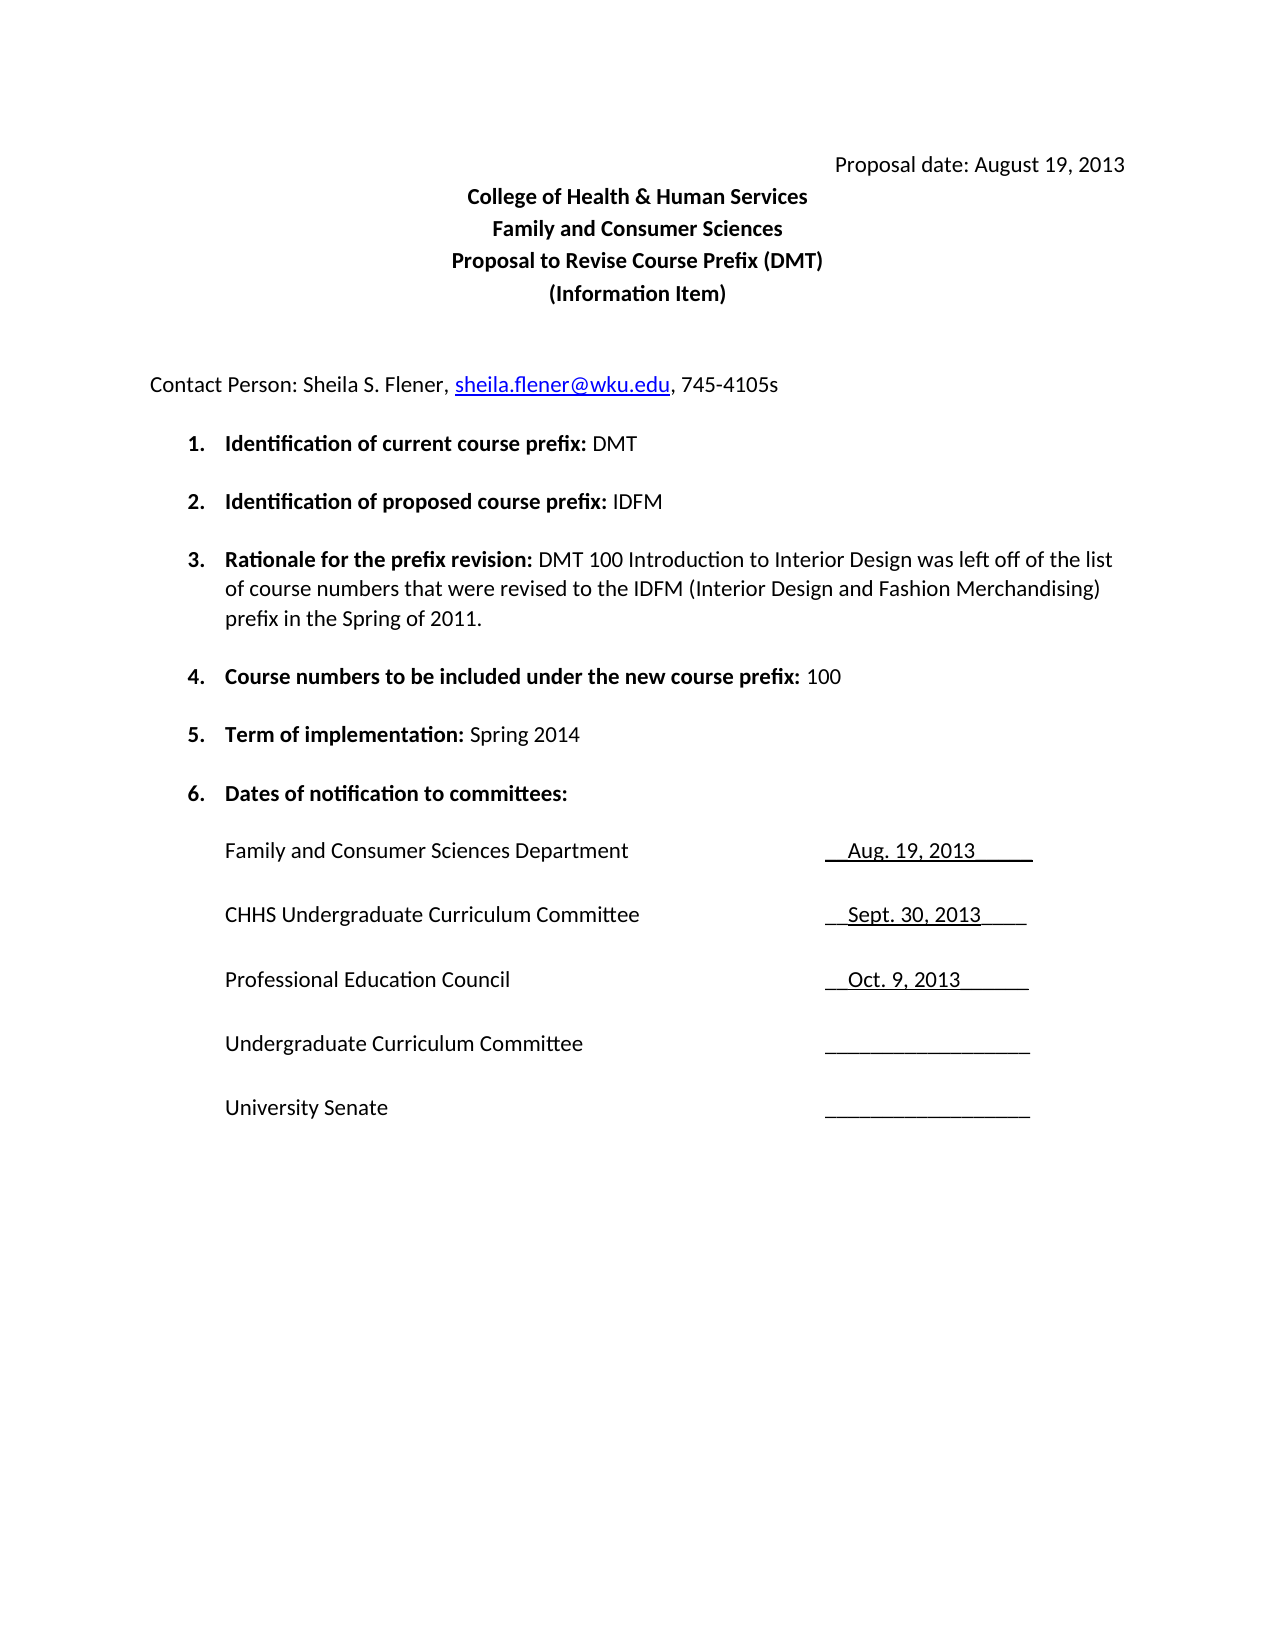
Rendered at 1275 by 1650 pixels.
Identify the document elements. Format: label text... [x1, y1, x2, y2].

list Identification of current course prefix: DMT [187, 428, 1125, 457]
list Rationale for the prefix revision: DMT 100 Introduction to Interior Design was left off of the list of course numbers that were revised to the IDFM (Interior Design and Fashion Merchandising) prefix in the Spring of 2011. [187, 544, 1125, 632]
text CHHS Undergraduate Curriculum Committee __Sept. 30, 2013____ [150, 900, 1125, 928]
text Proposal date: August 19, 2013 [150, 150, 1125, 178]
text Contact Person: Sheila S. Flener, sheila.flener@wku.edu, 745-4105s [150, 369, 1125, 398]
text (Information Item) [150, 279, 1125, 307]
text 2. Identification of proposed course prefix: IDFM [150, 486, 1125, 515]
text Undergraduate Curriculum Committee __________________ [150, 1029, 1125, 1057]
text 5. Term of implementation: Spring 2014 [150, 719, 1125, 748]
text Professional Education Council __Oct. 9, 2013______ [150, 965, 1125, 993]
text College of Health & Human Services [150, 182, 1125, 210]
text 4. Course numbers to be included under the new course prefix: 100 [150, 661, 1125, 690]
text Family and Consumer Sciences [150, 214, 1125, 242]
text Family and Consumer Sciences Department __Aug. 19, 2013_____ [150, 836, 1125, 864]
text Proposal to Revise Course Prefix (DMT) [150, 247, 1125, 274]
text 6. Dates of notification to committees: [150, 778, 1125, 807]
text University Senate __________________ [150, 1093, 1125, 1121]
